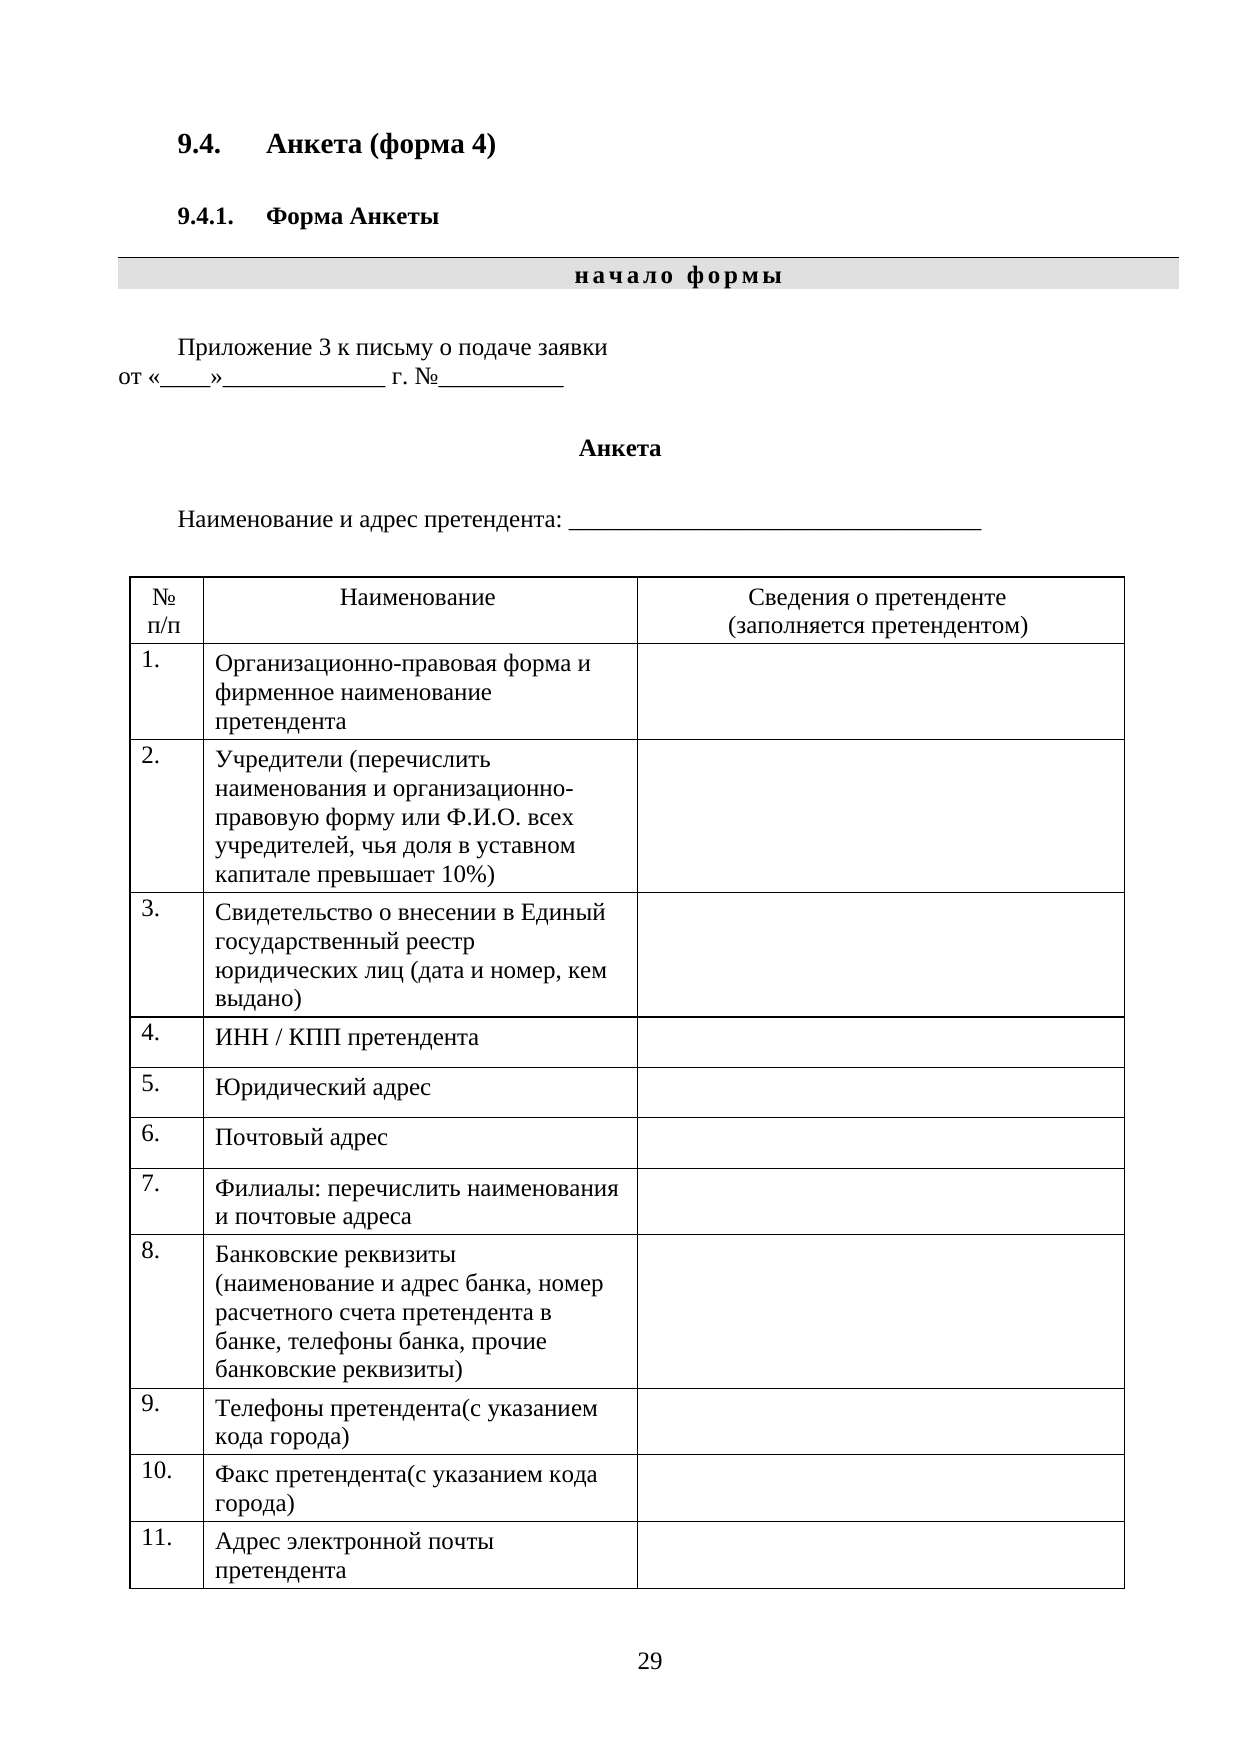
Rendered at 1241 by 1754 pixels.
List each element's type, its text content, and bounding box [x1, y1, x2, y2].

table_cell Юридический адрес [204, 1068, 637, 1117]
table_cell [131, 1455, 203, 1521]
table_cell [638, 1522, 1124, 1588]
table_header № п/п [131, 578, 203, 643]
table_cell [131, 1522, 203, 1588]
table_cell [638, 1169, 1124, 1234]
table_cell Банковские реквизиты (наименование и адрес банка, номер расчетного счета претендента в банке, телефоны банка, прочие банковские реквизиты) [204, 1235, 637, 1387]
table_cell Учредители (перечислить наименования и организационно-правовую форму или Ф.И.О. всех учредителей, чья доля в уставном капитале превышает 10%) [204, 740, 637, 892]
table_cell [638, 1235, 1124, 1387]
table_cell [638, 1068, 1124, 1117]
table_cell [131, 1118, 203, 1167]
table_cell [131, 740, 203, 892]
table_cell Почтовый адрес [204, 1118, 637, 1167]
table_cell [638, 893, 1124, 1016]
table_cell [131, 1235, 203, 1387]
text начало формы [118, 258, 1179, 289]
table_cell [638, 1455, 1124, 1521]
table_header Сведения о претенденте (заполняется претендентом) [638, 578, 1124, 643]
table_cell Филиалы: перечислить наименования и почтовые адреса [204, 1169, 637, 1234]
list Анкета (форма 4) [118, 126, 1181, 160]
list Форма Анкеты [118, 201, 1181, 230]
table_cell Организационно-правовая форма и фирменное наименование претендента [204, 644, 637, 739]
table_cell [131, 893, 203, 1016]
text Приложение 3 к письму о подаче заявки от «____»_____________ г. №__________ [118, 332, 1181, 389]
text Анкета [118, 433, 1181, 461]
table_cell [131, 1068, 203, 1117]
table_cell [638, 1118, 1124, 1167]
table_cell Телефоны претендента(с указанием кода города) [204, 1389, 637, 1454]
table_cell Свидетельство о внесении в Единый государственный реестр юридических лиц (дата и номер, кем выдано) [204, 893, 637, 1016]
table_header Наименование [204, 578, 637, 643]
table_cell [131, 1018, 203, 1067]
table_cell [638, 1389, 1124, 1454]
table_cell ИНН / КПП претендента [204, 1018, 637, 1067]
table_cell [131, 1389, 203, 1454]
table_cell Факс претендента(с указанием кода города) [204, 1455, 637, 1521]
table_cell [638, 740, 1124, 892]
table_cell [131, 644, 203, 739]
table_cell Адрес электронной почты претендента [204, 1522, 637, 1588]
table_cell [638, 1018, 1124, 1067]
text Наименование и адрес претендента: _________________________________ [118, 504, 1181, 533]
table_cell [131, 1169, 203, 1234]
table_cell [638, 644, 1124, 739]
